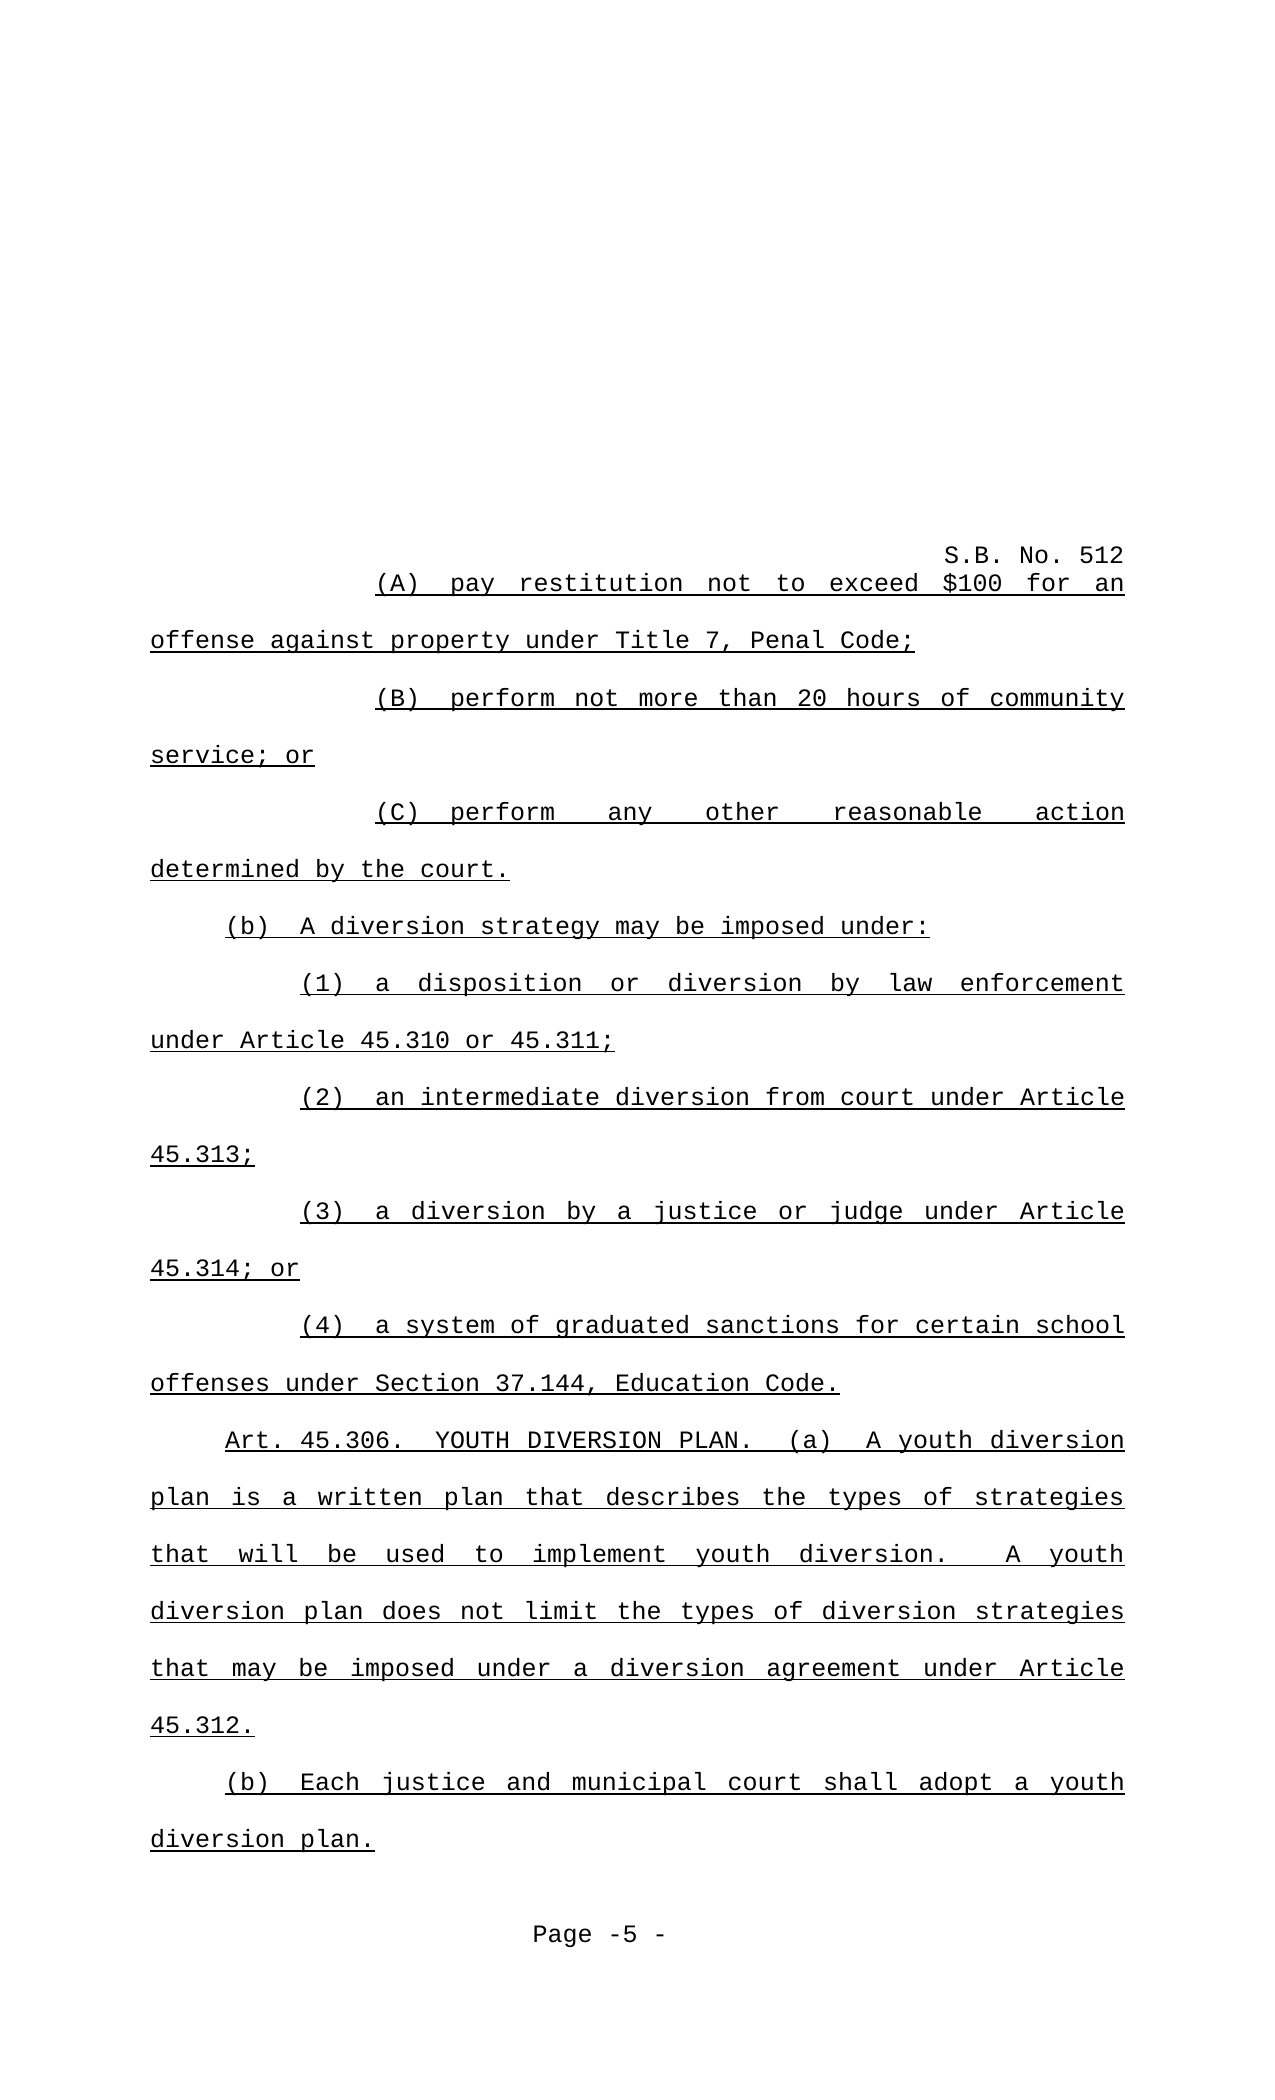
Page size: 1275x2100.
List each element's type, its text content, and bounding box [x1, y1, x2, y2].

text (2) an intermediate diversion from court under Article 45.313; [150, 1084, 1125, 1170]
text Art. 45.306. YOUTH DIVERSION PLAN. (a) A youth diversion plan is a written plan that describes the types of strategies that will be used to implement youth diversion. A youth diversion plan does not limit the types of diversion strategies that may be imposed under a diversion agreement under Article 45.312. [150, 1427, 1125, 1508]
text Art. 45.306. YOUTH DIVERSION PLAN. (a) A youth diversion plan is a written plan that describes the types of strategies that will be used to implement youth diversion. A youth diversion plan does not limit the types of diversion strategies that may be imposed under a diversion agreement under Article 45.312. [150, 1680, 1125, 1741]
text Art. 45.306. YOUTH DIVERSION PLAN. (a) A youth diversion plan is a written plan that describes the types of strategies that will be used to implement youth diversion. A youth diversion plan does not limit the types of diversion strategies that may be imposed under a diversion agreement under Article 45.312. [150, 1566, 1125, 1622]
text (b) Each justice and municipal court shall adopt a youth diversion plan. [150, 1769, 1125, 1855]
text Art. 45.306. YOUTH DIVERSION PLAN. (a) A youth diversion plan is a written plan that describes the types of strategies that will be used to implement youth diversion. A youth diversion plan does not limit the types of diversion strategies that may be imposed under a diversion agreement under Article 45.312. [150, 1623, 1125, 1679]
text (C) perform any other reasonable action determined by the court. [150, 799, 1125, 885]
text (A) pay restitution not to exceed $100 for an offense against property under Title 7, Penal Code; [150, 571, 1125, 656]
text (3) a diversion by a justice or judge under Article 45.314; or [150, 1199, 1125, 1284]
text (B) perform not more than 20 hours of community service; or [150, 685, 1125, 771]
text (b) A diversion strategy may be imposed under: [150, 913, 1125, 942]
text (4) a system of graduated sanctions for certain school offenses under Section 37.144, Education Code. [150, 1313, 1125, 1398]
text (1) a disposition or diversion by law enforcement under Article 45.310 or 45.311; [150, 970, 1125, 1056]
text Art. 45.306. YOUTH DIVERSION PLAN. (a) A youth diversion plan is a written plan that describes the types of strategies that will be used to implement youth diversion. A youth diversion plan does not limit the types of diversion strategies that may be imposed under a diversion agreement under Article 45.312. [150, 1509, 1125, 1565]
